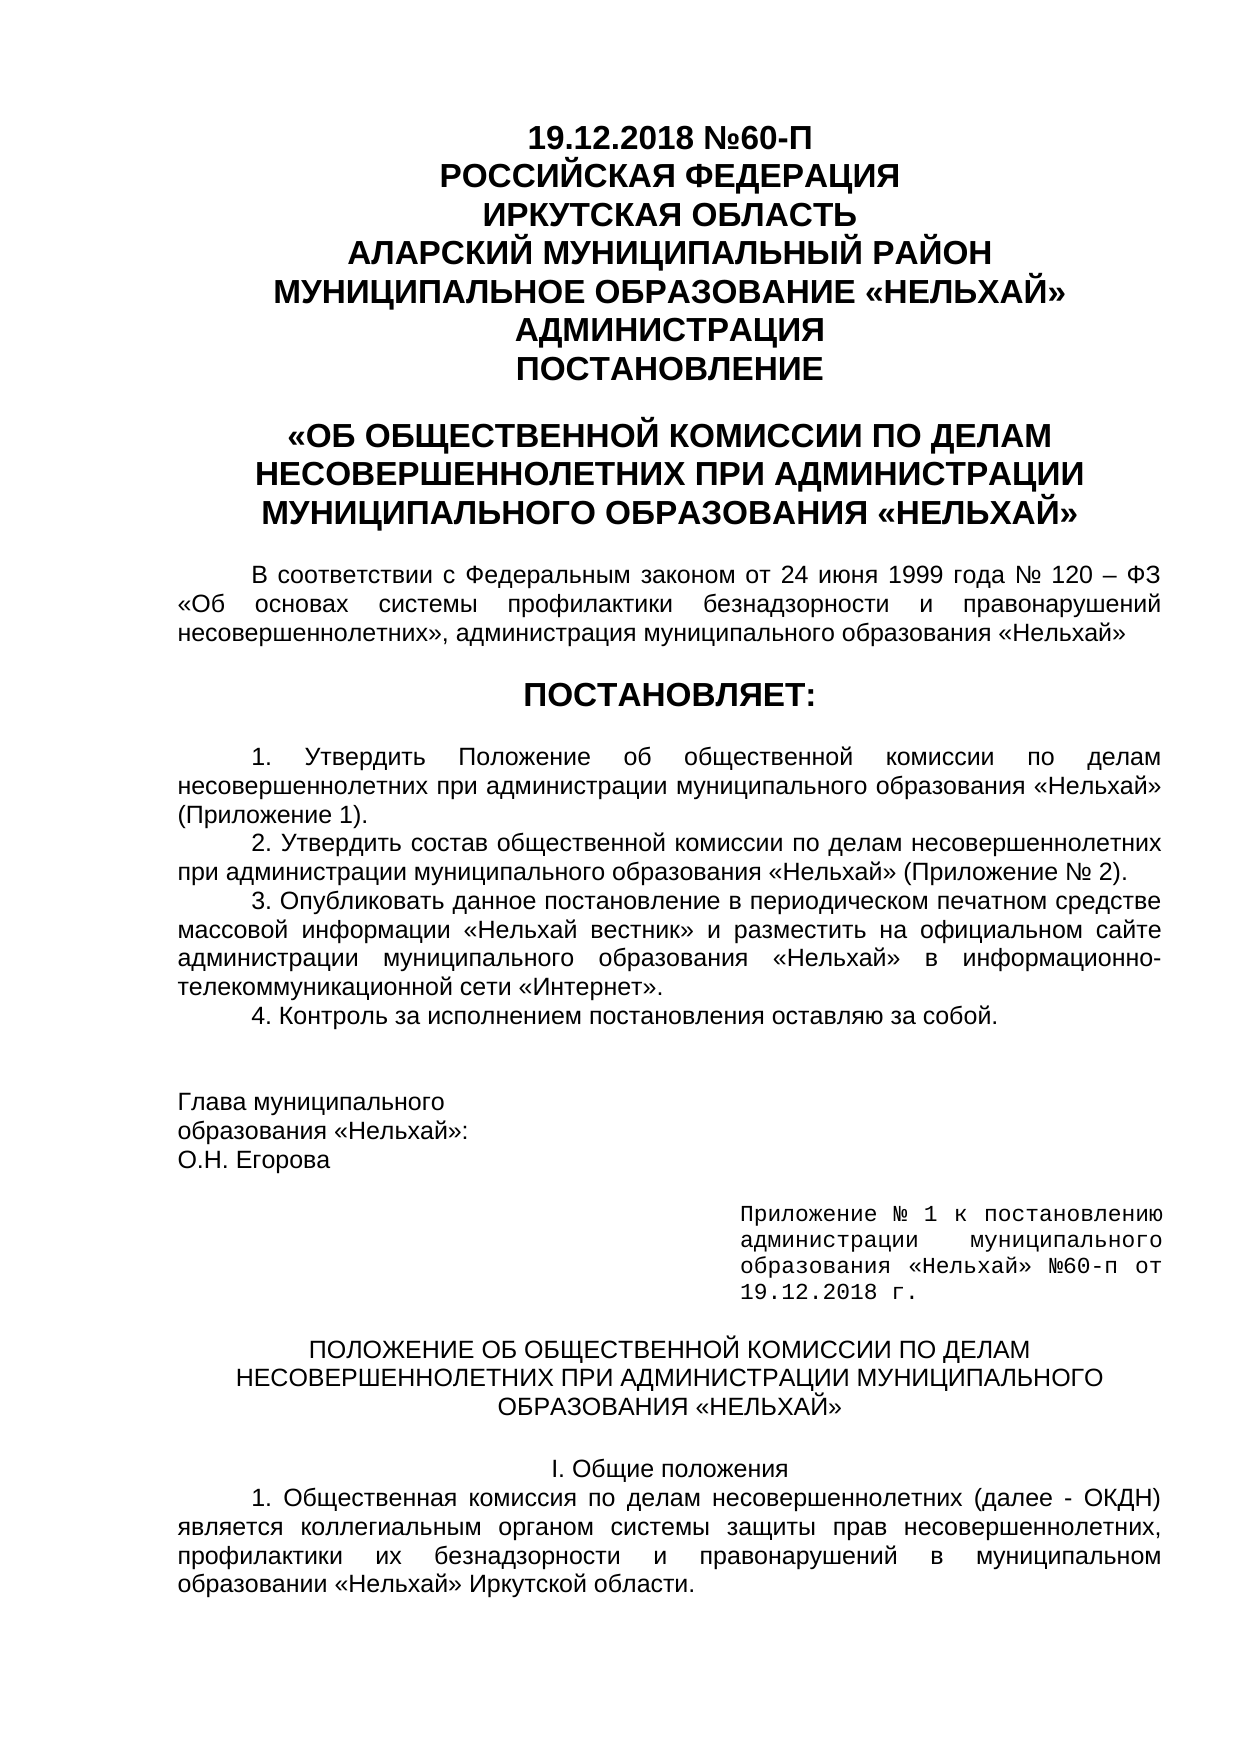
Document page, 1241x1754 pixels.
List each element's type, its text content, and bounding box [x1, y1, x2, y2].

text АЛАРСКИЙ МУНИЦИПАЛЬНЫЙ РАЙОН [177, 233, 1162, 272]
title ПОЛОЖЕНИЕ ОБ ОБЩЕСТВЕННОЙ КОМИССИИ ПО ДЕЛАМ НЕСОВЕРШЕННОЛЕТНИХ ПРИ АДМИНИСТРАЦИИ МУНИЦИПАЛЬНОГО ОБРАЗОВАНИЯ «НЕЛЬХАЙ» [177, 1335, 1162, 1421]
text РОССИЙСКАЯ ФЕДЕРАЦИЯ [177, 157, 1162, 195]
text МУНИЦИПАЛЬНОЕ ОБРАЗОВАНИЕ «НЕЛЬХАЙ» [177, 272, 1162, 310]
text 19.12.2018 №60-П [177, 118, 1162, 157]
text О.Н. Егорова [177, 1145, 1162, 1173]
text 3. Опубликовать данное постановление в периодическом печатном средстве массовой информации «Нельхай вестник» и разместить на официальном сайте администрации муниципального образования «Нельхай» в информационно-телекоммуникационной сети «Интернет». [177, 886, 1162, 1001]
text I. Общие положения [177, 1454, 1162, 1483]
text АДМИНИСТРАЦИЯ [177, 310, 1162, 349]
text 2. Утвердить состав общественной комиссии по делам несовершеннолетних при администрации муниципального образования «Нельхай» (Приложение № 2). [177, 828, 1162, 886]
text Глава муниципального [177, 1087, 1162, 1116]
text 1. Утвердить Положение об общественной комиссии по делам несовершеннолетних при администрации муниципального образования «Нельхай» (Приложение 1). [177, 742, 1162, 828]
text образования «Нельхай»: [177, 1116, 1162, 1145]
text В соответствии с Федеральным законом от 24 июня 1999 года № 120 – ФЗ «Об основах системы профилактики безнадзорности и правонарушений несовершеннолетних», администрация муниципального образования «Нельхай» [177, 560, 1162, 646]
text ПОСТАНОВЛЕНИЕ [177, 349, 1162, 387]
text ПОСТАНОВЛЯЕТ: [177, 675, 1162, 713]
text ИРКУТСКАЯ ОБЛАСТЬ [177, 195, 1162, 233]
text «ОБ ОБЩЕСТВЕННОЙ КОМИССИИ ПО ДЕЛАМ НЕСОВЕРШЕННОЛЕТНИХ ПРИ АДМИНИСТРАЦИИ МУНИЦИПАЛЬНОГО ОБРАЗОВАНИЯ «НЕЛЬХАЙ» [177, 416, 1162, 531]
text 1. Общественная комиссия по делам несовершеннолетних (далее - ОКДН) является коллегиальным органом системы защиты прав несовершеннолетних, профилактики их безнадзорности и правонарушений в муниципальном образовании «Нельхай» Иркутской области. [177, 1483, 1162, 1598]
text Приложение № 1 к постановлению администрации муниципального образования «Нельхай» №60-п от 19.12.2018 г. [740, 1202, 1162, 1306]
text 4. Контроль за исполнением постановления оставляю за собой. [177, 1001, 1162, 1030]
